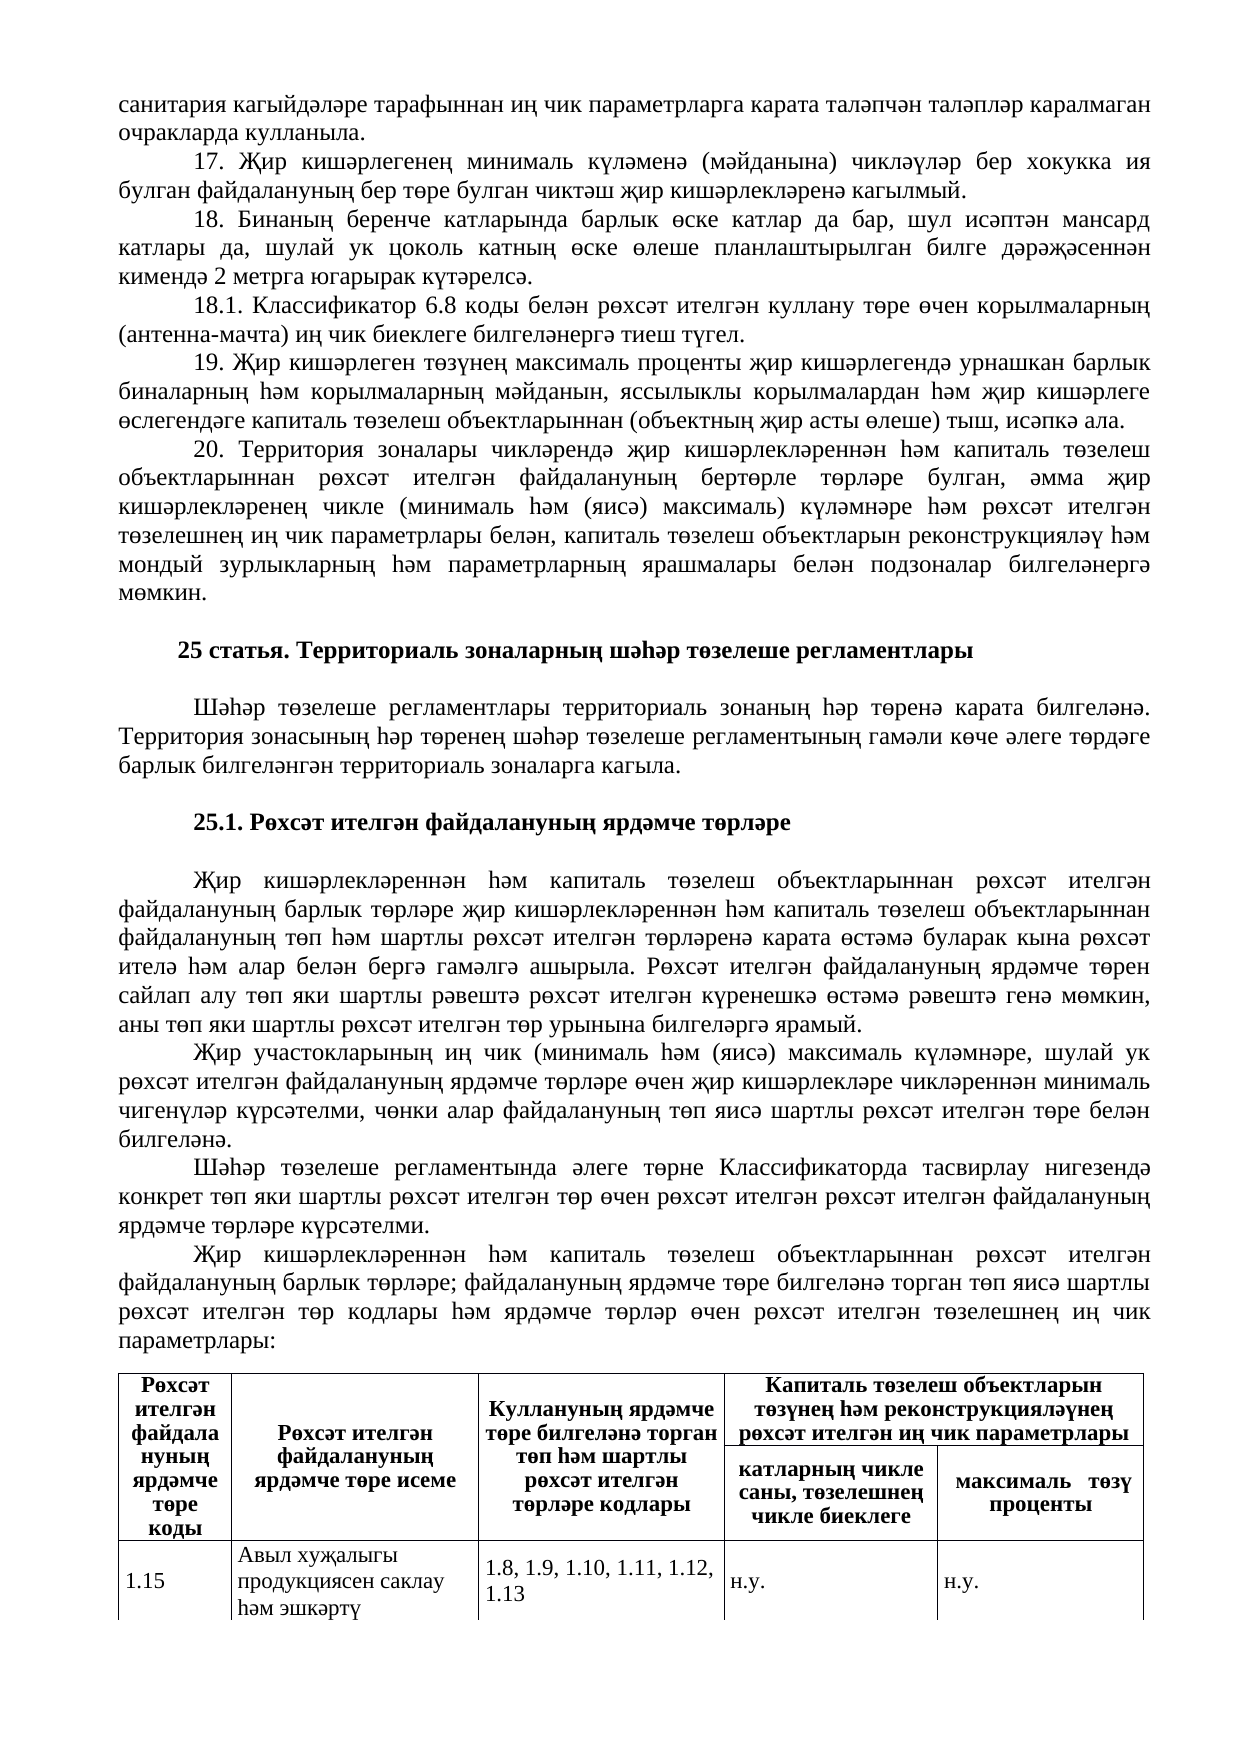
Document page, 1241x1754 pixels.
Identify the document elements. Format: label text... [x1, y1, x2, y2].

text Шәһәр төзелеше регламентлары территориаль зонаның һәр төренә карата билгеләнә. Территория зонасының һәр төренең шәһәр төзелеше регламентының гамәли көче әлеге төрдәге барлык билгеләнгән территориаль зоналарга кагыла. [118, 692, 1152, 779]
text Шәһәр төзелеше регламентында әлеге төрне Классификаторда тасвирлау нигезендә конкрет төп яки шартлы рөхсәт ителгән төр өчен рөхсәт ителгән рөхсәт ителгән файдалануның ярдәмче төрләре күрсәтелми. [118, 1152, 1152, 1239]
text 19. Җир кишәрлеген төзүнең максималь проценты җир кишәрлегендә урнашкан барлык биналарның һәм корылмаларның мәйданын, яссылыклы корылмалардан һәм җир кишәрлеге өслегендәге капиталь төзелеш объектларыннан (объектның җир асты өлеше) тыш, исәпкә ала. [118, 347, 1152, 434]
text Җир кишәрлекләреннән һәм капиталь төзелеш объектларыннан рөхсәт ителгән файдалануның барлык төрләре җир кишәрлекләреннән һәм капиталь төзелеш объектларыннан файдалануның төп һәм шартлы рөхсәт ителгән төрләренә карата өстәмә буларак кына рөхсәт ителә һәм алар белән бергә гамәлгә ашырыла. Рөхсәт ителгән файдалануның ярдәмче төрен сайлап алу төп яки шартлы рәвештә рөхсәт ителгән күренешкә өстәмә рәвештә генә мөмкин, аны төп яки шартлы рөхсәт ителгән төр урынына билгеләргә ярамый. [118, 865, 1152, 1037]
table_header Капиталь төзелеш объектларын төзүнең һәм реконструкцияләүнең рөхсәт ителгән иң чик параметрлары [725, 1374, 1143, 1445]
table_header Куллануның ярдәмче төре билгеләнә торган төп һәм шартлы рөхсәт ителгән төрләре кодлары [479, 1374, 724, 1540]
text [118, 89, 1152, 146]
text Җир кишәрлекләреннән һәм капиталь төзелеш объектларыннан рөхсәт ителгән файдалануның барлык төрләре; файдалануның ярдәмче төре билгеләнә торган төп яисә шартлы рөхсәт ителгән төр кодлары һәм ярдәмче төрләр өчен рөхсәт ителгән төзелешнең иң чик параметрлары: [118, 1239, 1152, 1354]
table_cell 1.15 [119, 1541, 231, 1620]
text Җир участокларының иң чик (минималь һәм (яисә) максималь күләмнәре, шулай ук рөхсәт ителгән файдалануның ярдәмче төрләре өчен җир кишәрлекләре чикләреннән минималь чигенүләр күрсәтелми, чөнки алар файдалануның төп яисә шартлы рөхсәт ителгән төре белән билгеләнә. [118, 1037, 1152, 1152]
text 18. Бинаның беренче катларында барлык өске катлар да бар, шул исәптән мансард катлары да, шулай ук цоколь катның өске өлеше планлаштырылган билге дәрәҗәсеннән кимендә 2 метрга югарырак күтәрелсә. [118, 204, 1152, 290]
text 25.1. Рөхсәт ителгән файдалануның ярдәмче төрләре [118, 807, 1152, 836]
table_cell н.у. [725, 1541, 937, 1620]
table_header Рөхсәт ителгән файдалануның ярдәмче төре исеме [232, 1374, 478, 1540]
table_cell катларның чикле саны, төзелешнең чикле биеклеге [725, 1446, 937, 1540]
text 20. Территория зоналары чикләрендә җир кишәрлекләреннән һәм капиталь төзелеш объектларыннан рөхсәт ителгән файдалануның бертөрле төрләре булган, әмма җир кишәрлекләренең чикле (минималь һәм (яисә) максималь) күләмнәре һәм рөхсәт ителгән төзелешнең иң чик параметрлары белән, капиталь төзелеш объектларын реконструкцияләү һәм мондый зурлыкларның һәм параметрларның ярашмалары белән подзоналар билгеләнергә мөмкин. [118, 434, 1152, 606]
table_cell н.у. [938, 1541, 1143, 1620]
list 25 статья. Территориаль зоналарның шәһәр төзелеше регламентлары [118, 635, 1152, 664]
table_cell максималь төзү проценты [938, 1446, 1143, 1540]
text 18.1. Классификатор 6.8 коды белән рөхсәт ителгән куллану төре өчен корылмаларның (антенна-мачта) иң чик биеклеге билгеләнергә тиеш түгел. [118, 290, 1152, 347]
text 17. Җир кишәрлегенең минималь күләменә (мәйданына) чикләүләр бер хокукка ия булган файдалануның бер төре булган чиктәш җир кишәрлекләренә кагылмый. [118, 146, 1152, 204]
table_header Рөхсәт ителгән файдалануның ярдәмче төре коды [119, 1374, 231, 1540]
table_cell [479, 1541, 724, 1620]
table_cell Авыл хуҗалыгы продукциясен саклау һәм эшкәртү [232, 1541, 478, 1620]
